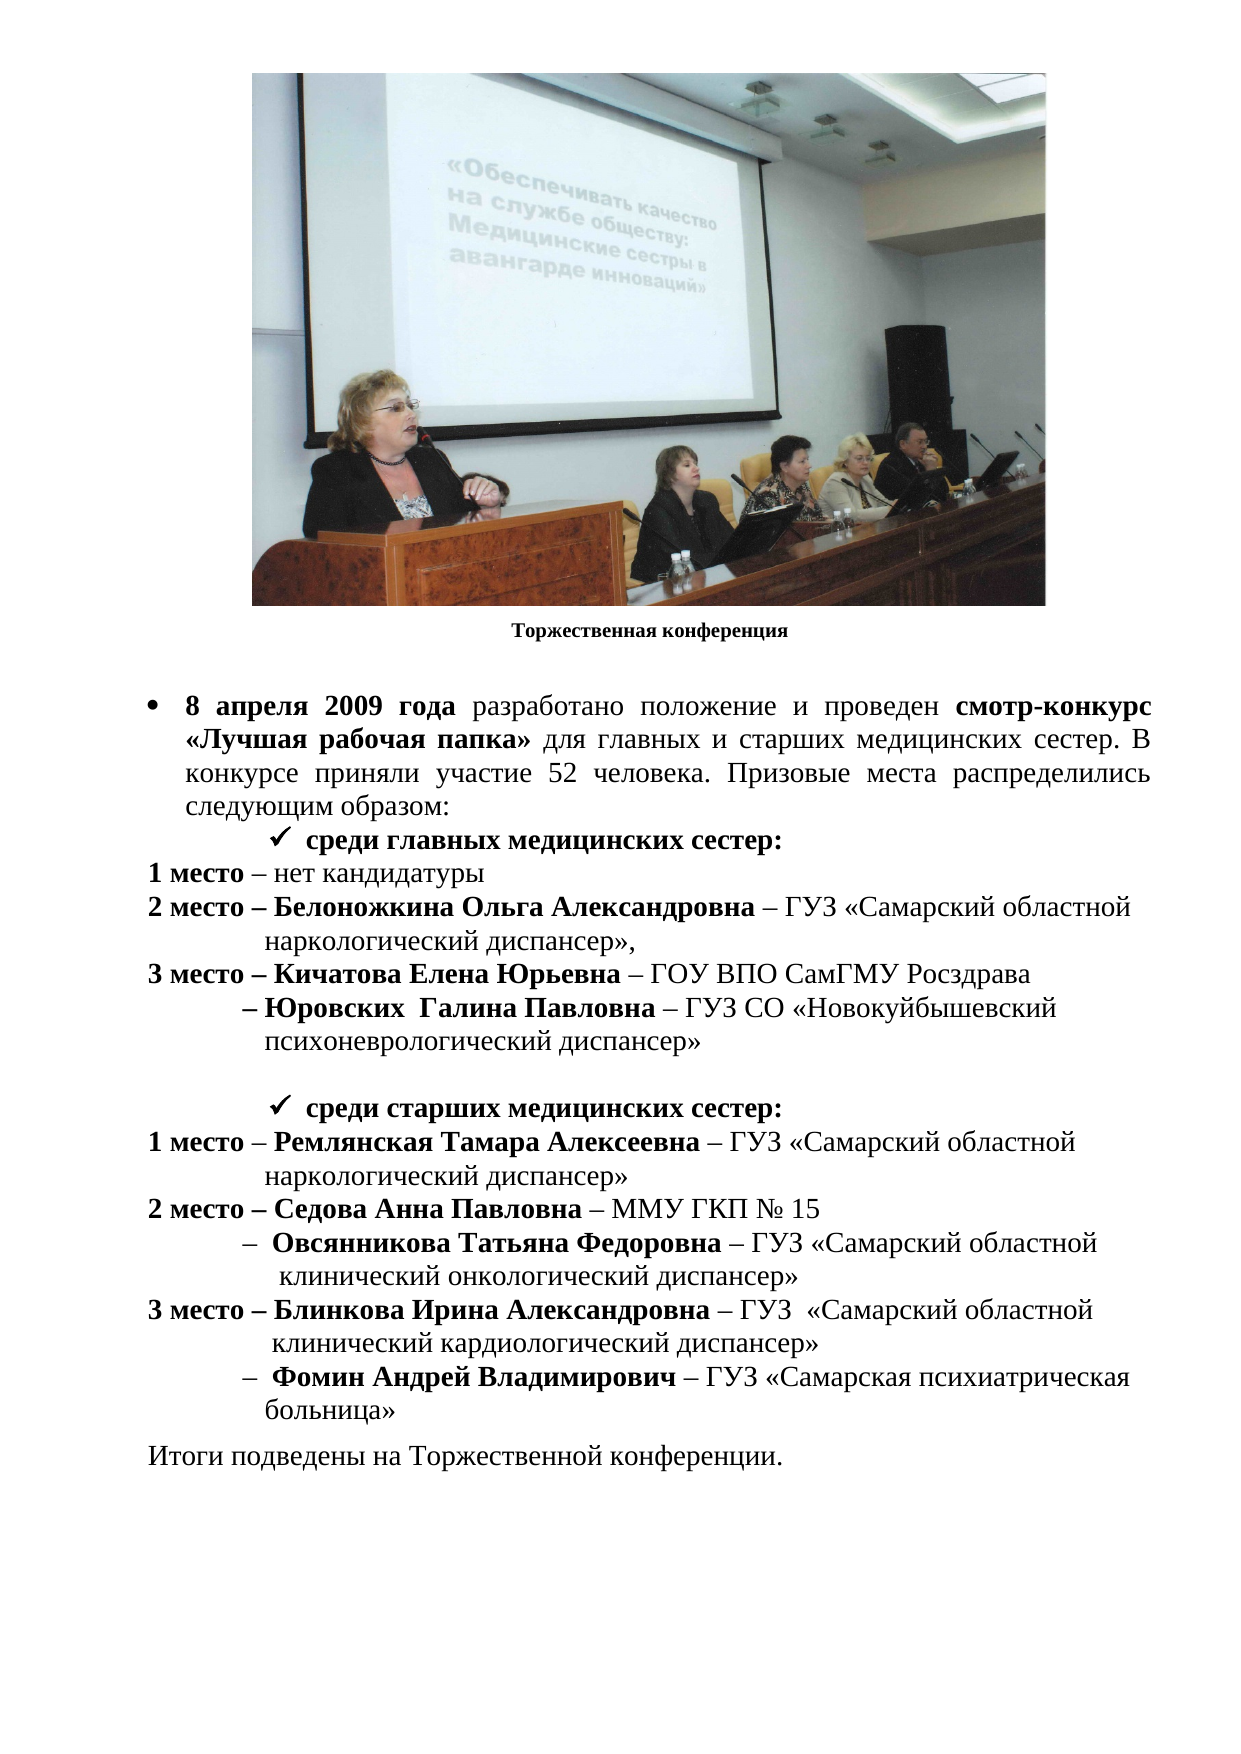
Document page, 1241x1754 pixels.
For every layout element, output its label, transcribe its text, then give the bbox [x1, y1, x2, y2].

text – Фомин Андрей Владимирович – ГУЗ «Самарская психиатрическая [148, 1359, 1152, 1392]
text – Овсянникова Татьяна Федоровна – ГУЗ «Самарский областной [148, 1225, 1152, 1258]
text больница» [148, 1392, 1152, 1426]
list среди старших медицинских сестер: [268, 1090, 1152, 1124]
text наркологический диспансер», [148, 923, 1152, 956]
picture [252, 73, 1048, 606]
text 1 место – Ремлянская Тамара Алексеевна – ГУЗ «Самарский областной [148, 1124, 1152, 1158]
text наркологический диспансер» [148, 1158, 1152, 1191]
list среди главных медицинских сестер: [268, 822, 1152, 856]
text клинический кардиологический диспансер» [148, 1325, 1152, 1359]
text клинический онкологический диспансер» [148, 1258, 1152, 1292]
text – Юровских Галина Павловна – ГУЗ СО «Новокуйбышевский [148, 990, 1152, 1023]
text 2 место – Седова Анна Павловна – ММУ ГКП № 15 [148, 1191, 1152, 1225]
list 8 апреля 2009 года разработано положение и проведен смотр-конкурс «Лучшая рабочая папка» для главных и старших медицинских сестер. В конкурсе приняли участие 52 человека. Призовые места распределились следующим образом: [148, 688, 1152, 822]
text 3 место – Кичатова Елена Юрьевна – ГОУ ВПО СамГМУ Росздрава [148, 956, 1152, 990]
text 1 место – нет кандидатуры [148, 856, 1152, 889]
text Итоги подведены на Торжественной конференции. [148, 1438, 1152, 1472]
text 2 место – Белоножкина Ольга Александровна – ГУЗ «Самарский областной [148, 889, 1152, 923]
text Торжественная конференция [148, 618, 1152, 642]
text 3 место – Блинкова Ирина Александровна – ГУЗ «Самарский областной [148, 1292, 1152, 1325]
text психоневрологический диспансер» [148, 1023, 1152, 1057]
